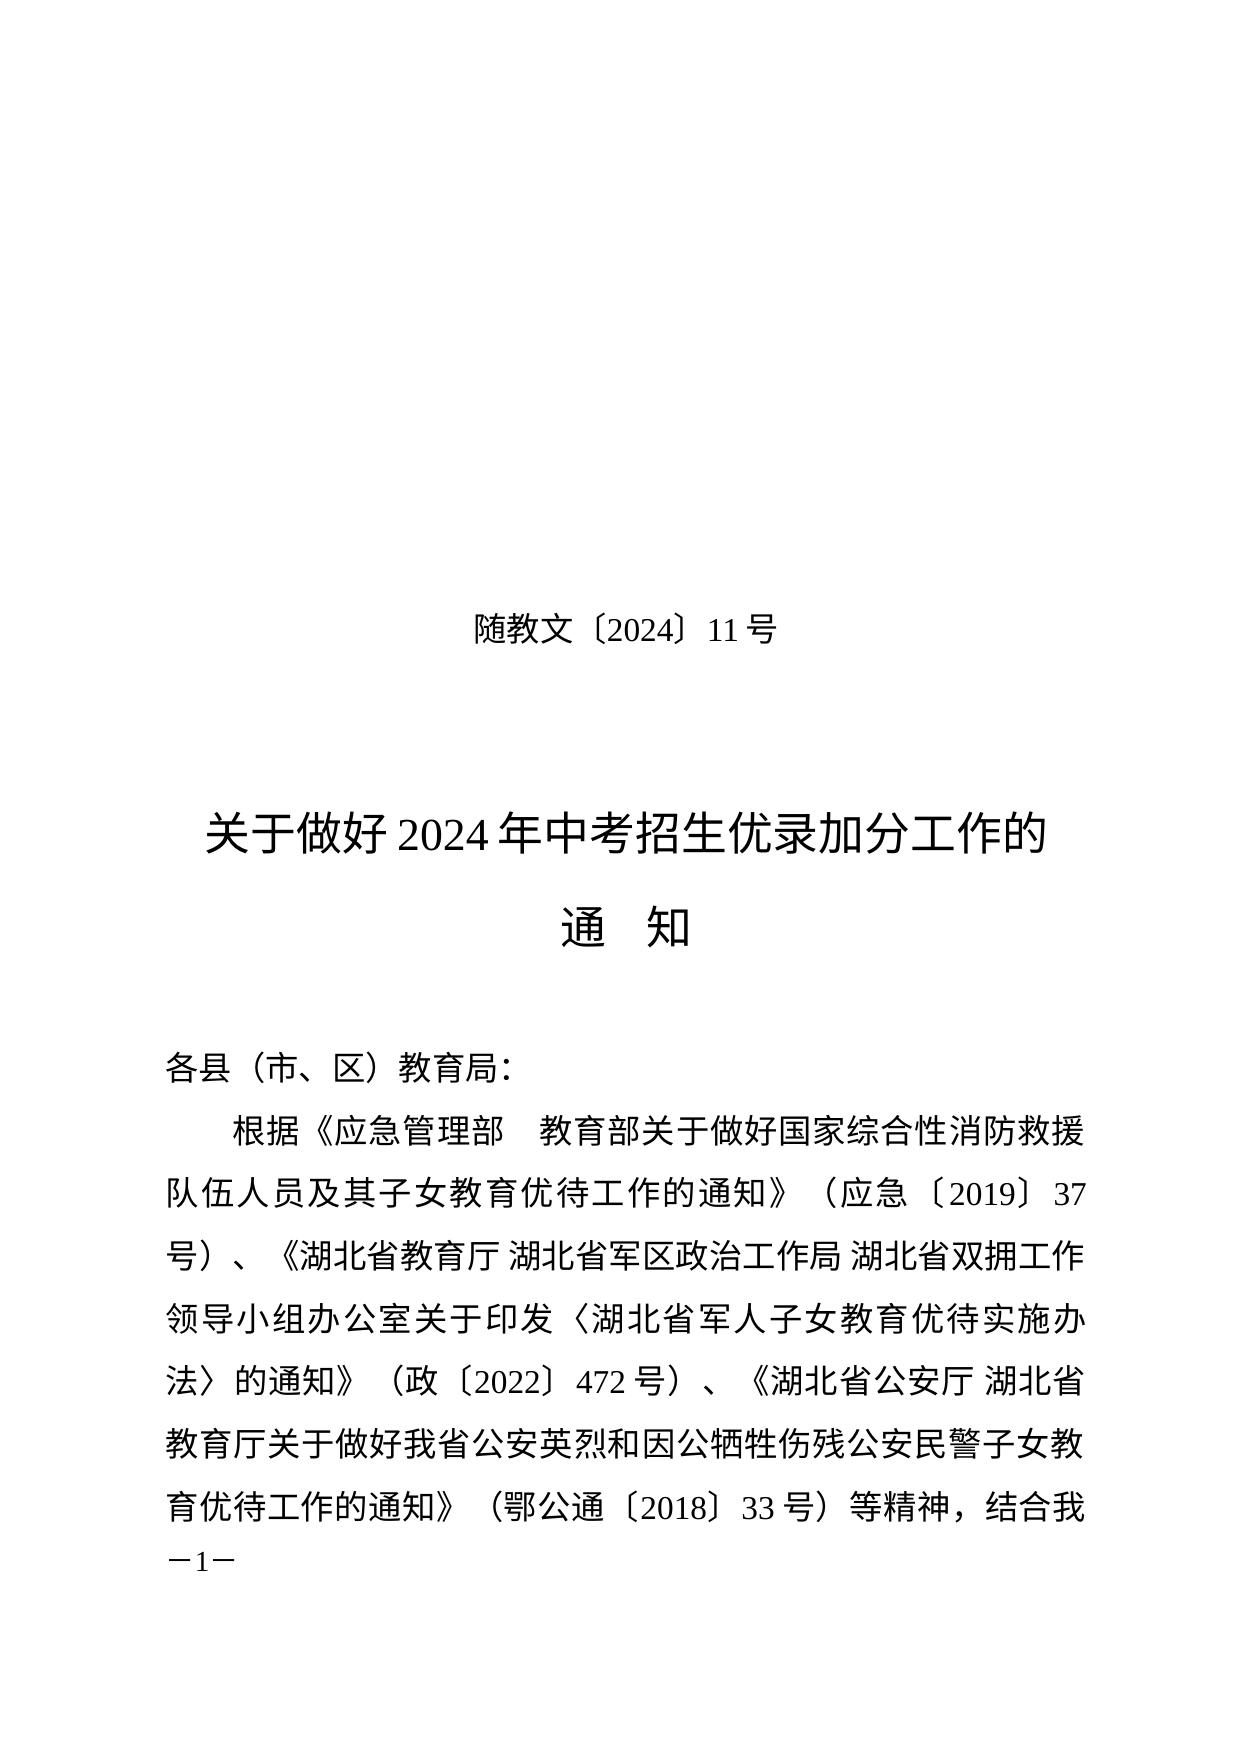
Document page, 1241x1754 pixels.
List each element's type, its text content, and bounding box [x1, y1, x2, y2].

text 随教文〔2024〕11号 [165, 596, 1087, 658]
text 通 知 [165, 878, 1087, 972]
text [165, 1097, 1087, 1536]
text 关于做好2024年中考招生优录加分工作的 [165, 784, 1087, 878]
text 各县（市、区）教育局： [165, 1034, 1087, 1097]
